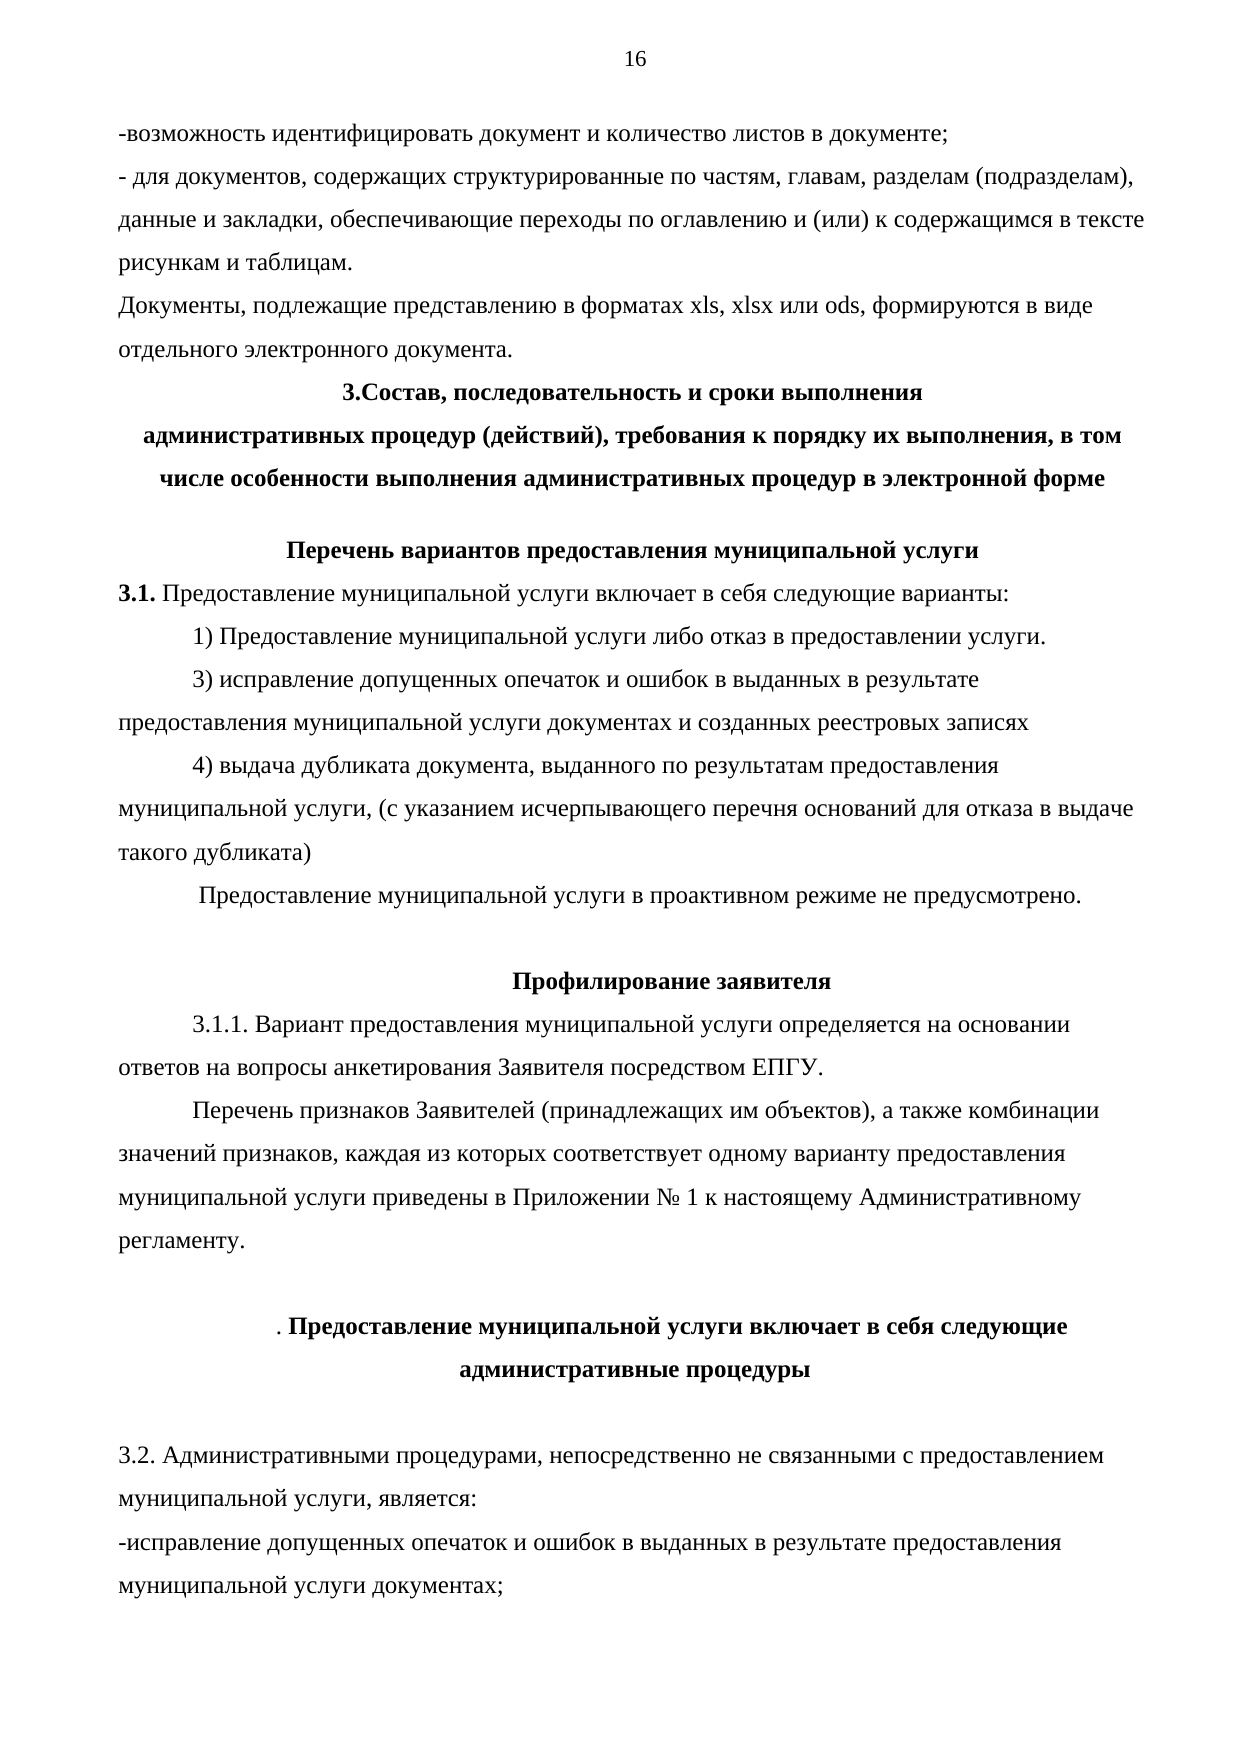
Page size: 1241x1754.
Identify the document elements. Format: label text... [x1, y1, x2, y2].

list 3.2. Административными процедурами, непосредственно не связанными с предоставлением муниципальной услуги, является: [118, 1440, 1152, 1512]
list - для документов, содержащих структурированные по частям, главам, разделам (подразделам), данные и закладки, обеспечивающие переходы по оглавлению и (или) к содержащимся в тексте рисункам и таблицам. [118, 161, 1152, 276]
text 4) выдача дубликата документа, выданного по результатам предоставления муниципальной услуги, (с указанием исчерпывающего перечня оснований для отказа в выдаче такого дубликата) [118, 750, 1152, 865]
list -исправление допущенных опечаток и ошибок в выданных в результате предоставления муниципальной услуги документах; [118, 1527, 1152, 1598]
text Перечень признаков Заявителей (принадлежащих им объектов), а также комбинации значений признаков, каждая из которых соответствует одному варианту предоставления муниципальной услуги приведены в Приложении № 1 к настоящему Административному регламенту. [118, 1095, 1152, 1253]
list Документы, подлежащие представлению в форматах xls, xlsx или ods, формируются в виде отдельного электронного документа. [118, 291, 1152, 362]
text 3.1. Предоставление муниципальной услуги включает в себя следующие варианты: [118, 578, 1147, 607]
list -возможность идентифицировать документ и количество листов в документе; [118, 118, 1152, 147]
text 3.1.1. Вариант предоставления муниципальной услуги определяется на основании ответов на вопросы анкетирования Заявителя посредством ЕПГУ. [118, 1009, 1152, 1081]
text 3) исправление допущенных опечаток и ошибок в выданных в результате предоставления муниципальной услуги документах и созданных реестровых записях [118, 664, 1152, 736]
text 3.Состав, последовательность и сроки выполнения административных процедур (действий), требования к порядку их выполнения, в том числе особенности выполнения административных процедур в электронной форме [118, 377, 1147, 492]
text 1) Предоставление муниципальной услуги либо отказ в предоставлении услуги. [118, 621, 1152, 650]
text . Предоставление муниципальной услуги включает в себя следующие административные процедуры [118, 1311, 1152, 1383]
text Профилирование заявителя [118, 966, 1152, 995]
text Перечень вариантов предоставления муниципальной услуги [118, 535, 1147, 563]
text Предоставление муниципальной услуги в проактивном режиме не предусмотрено. [118, 880, 1152, 908]
